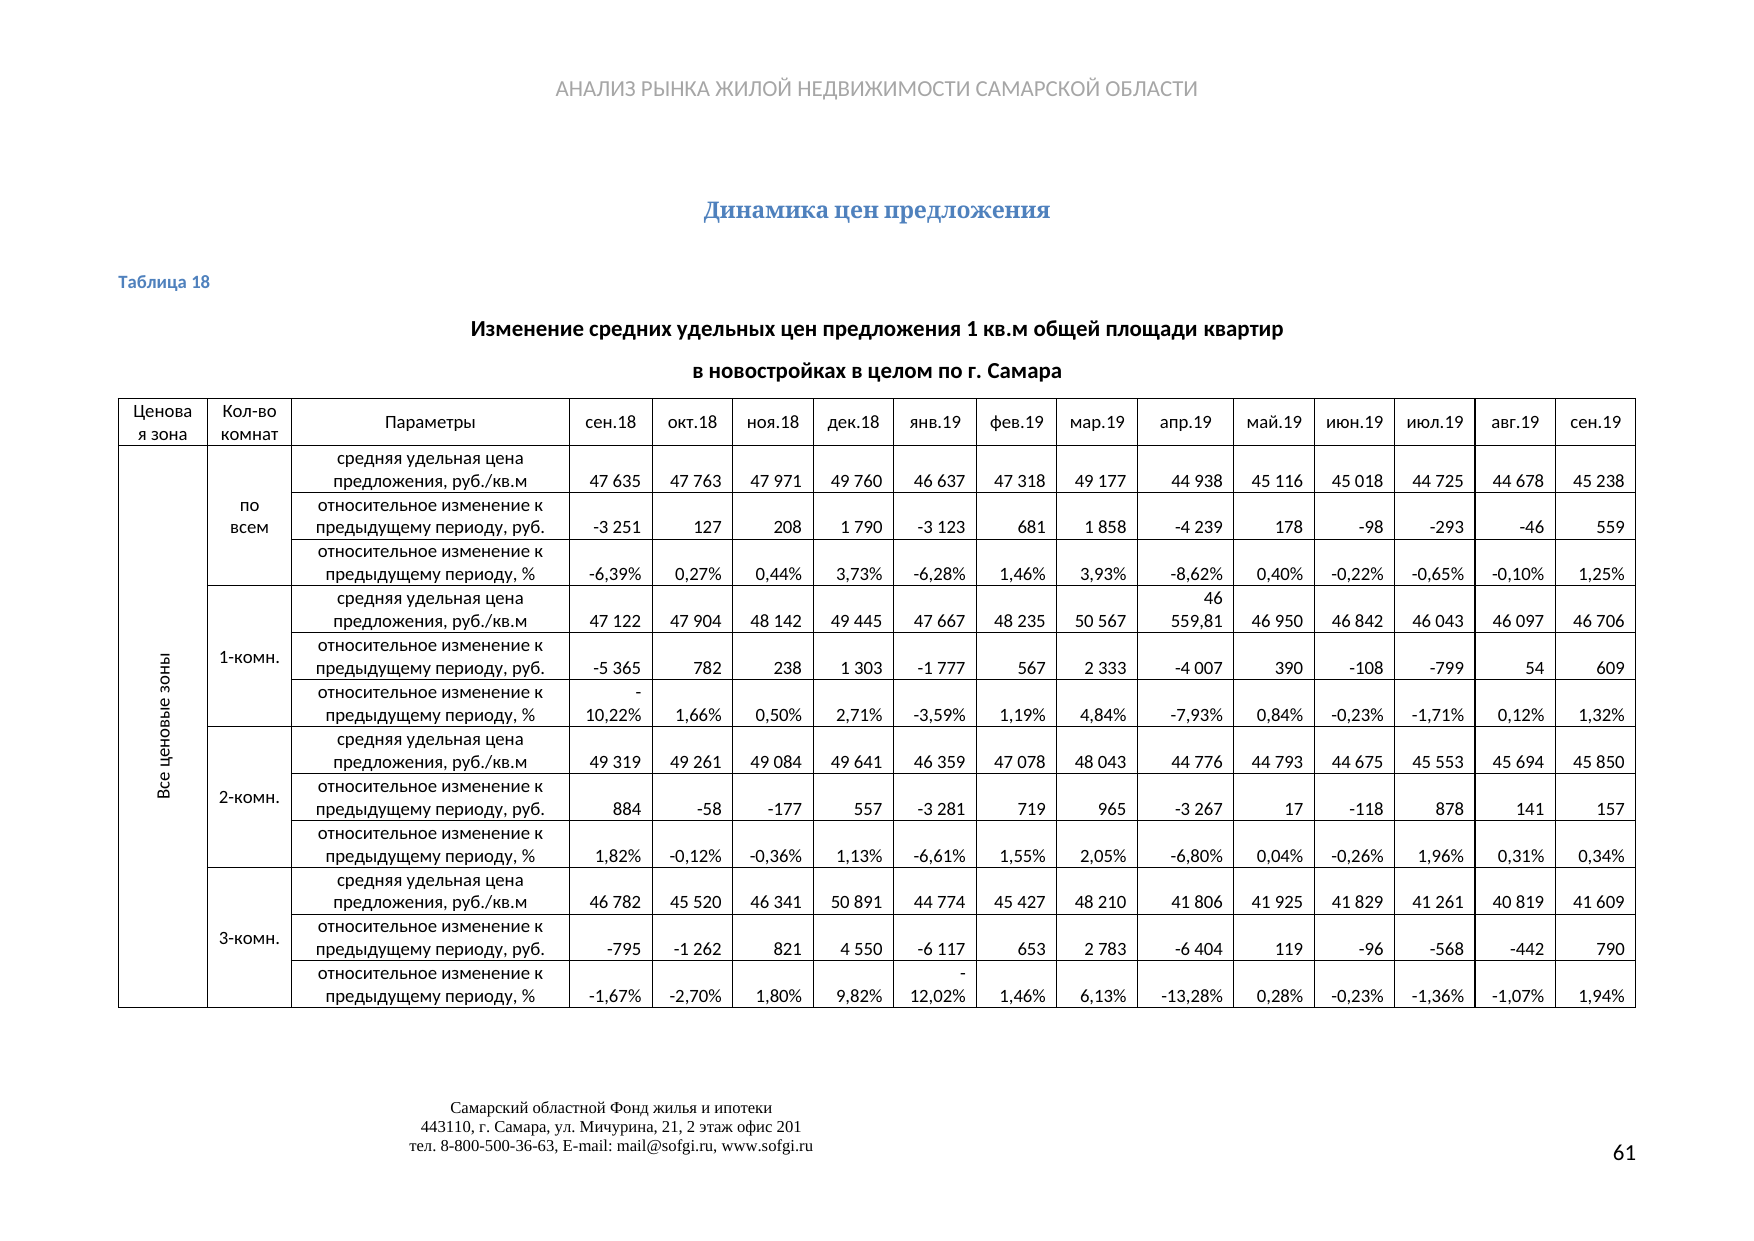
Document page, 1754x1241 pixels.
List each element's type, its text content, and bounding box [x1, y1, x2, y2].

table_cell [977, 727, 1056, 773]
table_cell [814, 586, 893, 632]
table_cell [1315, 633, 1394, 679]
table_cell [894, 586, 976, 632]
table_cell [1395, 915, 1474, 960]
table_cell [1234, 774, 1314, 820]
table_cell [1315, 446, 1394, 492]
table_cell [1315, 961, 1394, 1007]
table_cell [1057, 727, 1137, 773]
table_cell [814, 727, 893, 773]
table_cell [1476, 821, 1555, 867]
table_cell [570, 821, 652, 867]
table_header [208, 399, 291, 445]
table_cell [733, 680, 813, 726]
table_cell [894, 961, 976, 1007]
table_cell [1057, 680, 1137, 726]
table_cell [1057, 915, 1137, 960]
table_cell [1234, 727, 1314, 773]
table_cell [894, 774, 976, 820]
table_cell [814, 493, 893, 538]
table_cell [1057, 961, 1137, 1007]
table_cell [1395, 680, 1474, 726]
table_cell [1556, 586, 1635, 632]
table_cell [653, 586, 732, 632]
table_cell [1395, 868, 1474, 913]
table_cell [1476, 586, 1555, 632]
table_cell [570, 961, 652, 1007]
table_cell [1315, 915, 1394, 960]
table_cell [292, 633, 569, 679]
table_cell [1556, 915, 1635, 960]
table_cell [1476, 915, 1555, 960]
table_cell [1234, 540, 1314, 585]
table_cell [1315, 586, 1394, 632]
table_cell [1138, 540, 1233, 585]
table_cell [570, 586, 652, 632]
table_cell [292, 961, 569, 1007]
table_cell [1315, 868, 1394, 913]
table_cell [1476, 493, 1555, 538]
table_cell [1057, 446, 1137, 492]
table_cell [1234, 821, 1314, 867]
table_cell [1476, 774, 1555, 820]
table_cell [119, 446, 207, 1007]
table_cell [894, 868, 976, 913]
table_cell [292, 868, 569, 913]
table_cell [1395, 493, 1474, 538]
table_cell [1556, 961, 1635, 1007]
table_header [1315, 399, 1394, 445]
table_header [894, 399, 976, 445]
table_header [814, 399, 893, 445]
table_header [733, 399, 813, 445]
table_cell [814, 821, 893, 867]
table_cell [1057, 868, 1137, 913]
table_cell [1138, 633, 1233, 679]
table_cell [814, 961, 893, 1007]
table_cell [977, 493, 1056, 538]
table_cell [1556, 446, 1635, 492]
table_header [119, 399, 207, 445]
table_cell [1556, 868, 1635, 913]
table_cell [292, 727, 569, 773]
subtitle Динамика цен предложения [118, 198, 1636, 224]
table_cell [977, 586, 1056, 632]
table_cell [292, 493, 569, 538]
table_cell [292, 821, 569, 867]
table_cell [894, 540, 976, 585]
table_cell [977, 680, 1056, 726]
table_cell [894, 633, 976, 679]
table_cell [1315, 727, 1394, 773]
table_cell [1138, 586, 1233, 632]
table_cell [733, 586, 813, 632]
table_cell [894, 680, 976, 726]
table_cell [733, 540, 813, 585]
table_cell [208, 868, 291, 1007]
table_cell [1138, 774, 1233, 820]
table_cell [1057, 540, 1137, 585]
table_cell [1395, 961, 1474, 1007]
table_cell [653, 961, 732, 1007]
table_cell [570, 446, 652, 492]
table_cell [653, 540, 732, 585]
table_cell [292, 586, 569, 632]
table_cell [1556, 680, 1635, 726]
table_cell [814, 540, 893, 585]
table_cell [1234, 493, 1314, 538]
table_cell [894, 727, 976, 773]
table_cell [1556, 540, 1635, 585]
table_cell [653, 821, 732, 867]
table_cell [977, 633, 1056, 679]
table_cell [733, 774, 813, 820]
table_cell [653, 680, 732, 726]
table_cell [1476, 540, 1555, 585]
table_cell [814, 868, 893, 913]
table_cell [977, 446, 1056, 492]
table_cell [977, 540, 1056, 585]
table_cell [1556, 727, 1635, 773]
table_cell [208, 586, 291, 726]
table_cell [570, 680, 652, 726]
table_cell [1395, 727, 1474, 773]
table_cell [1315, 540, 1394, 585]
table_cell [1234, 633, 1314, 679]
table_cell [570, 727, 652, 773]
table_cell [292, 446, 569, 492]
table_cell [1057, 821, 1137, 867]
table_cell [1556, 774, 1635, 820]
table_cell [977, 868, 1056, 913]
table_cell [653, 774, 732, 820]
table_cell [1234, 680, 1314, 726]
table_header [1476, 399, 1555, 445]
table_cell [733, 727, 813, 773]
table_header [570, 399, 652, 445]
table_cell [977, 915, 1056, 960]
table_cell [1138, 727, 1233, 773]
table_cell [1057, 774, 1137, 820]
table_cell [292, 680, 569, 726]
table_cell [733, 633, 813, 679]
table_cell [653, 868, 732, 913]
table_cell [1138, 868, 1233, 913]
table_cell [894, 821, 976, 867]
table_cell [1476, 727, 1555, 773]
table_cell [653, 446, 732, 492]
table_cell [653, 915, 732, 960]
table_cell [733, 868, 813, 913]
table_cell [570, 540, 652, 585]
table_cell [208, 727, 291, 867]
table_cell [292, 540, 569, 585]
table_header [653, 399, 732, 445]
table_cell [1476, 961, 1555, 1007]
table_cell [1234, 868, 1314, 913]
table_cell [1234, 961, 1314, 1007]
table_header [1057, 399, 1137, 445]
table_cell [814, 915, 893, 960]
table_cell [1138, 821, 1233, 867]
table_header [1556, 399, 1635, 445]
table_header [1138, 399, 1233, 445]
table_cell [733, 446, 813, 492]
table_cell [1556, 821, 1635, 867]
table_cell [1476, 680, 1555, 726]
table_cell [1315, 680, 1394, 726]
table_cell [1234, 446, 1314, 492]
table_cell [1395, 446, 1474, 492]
text Изменение средних удельных цен предложения 1 кв.м общей площади квартир в новостройках в целом по г. Самара [118, 314, 1636, 384]
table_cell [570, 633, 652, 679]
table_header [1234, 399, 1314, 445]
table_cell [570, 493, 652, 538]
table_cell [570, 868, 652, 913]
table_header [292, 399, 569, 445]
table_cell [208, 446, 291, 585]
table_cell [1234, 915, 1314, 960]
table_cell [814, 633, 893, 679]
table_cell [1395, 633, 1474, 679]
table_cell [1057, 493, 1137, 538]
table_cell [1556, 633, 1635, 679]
text Таблица 18 [118, 270, 1636, 293]
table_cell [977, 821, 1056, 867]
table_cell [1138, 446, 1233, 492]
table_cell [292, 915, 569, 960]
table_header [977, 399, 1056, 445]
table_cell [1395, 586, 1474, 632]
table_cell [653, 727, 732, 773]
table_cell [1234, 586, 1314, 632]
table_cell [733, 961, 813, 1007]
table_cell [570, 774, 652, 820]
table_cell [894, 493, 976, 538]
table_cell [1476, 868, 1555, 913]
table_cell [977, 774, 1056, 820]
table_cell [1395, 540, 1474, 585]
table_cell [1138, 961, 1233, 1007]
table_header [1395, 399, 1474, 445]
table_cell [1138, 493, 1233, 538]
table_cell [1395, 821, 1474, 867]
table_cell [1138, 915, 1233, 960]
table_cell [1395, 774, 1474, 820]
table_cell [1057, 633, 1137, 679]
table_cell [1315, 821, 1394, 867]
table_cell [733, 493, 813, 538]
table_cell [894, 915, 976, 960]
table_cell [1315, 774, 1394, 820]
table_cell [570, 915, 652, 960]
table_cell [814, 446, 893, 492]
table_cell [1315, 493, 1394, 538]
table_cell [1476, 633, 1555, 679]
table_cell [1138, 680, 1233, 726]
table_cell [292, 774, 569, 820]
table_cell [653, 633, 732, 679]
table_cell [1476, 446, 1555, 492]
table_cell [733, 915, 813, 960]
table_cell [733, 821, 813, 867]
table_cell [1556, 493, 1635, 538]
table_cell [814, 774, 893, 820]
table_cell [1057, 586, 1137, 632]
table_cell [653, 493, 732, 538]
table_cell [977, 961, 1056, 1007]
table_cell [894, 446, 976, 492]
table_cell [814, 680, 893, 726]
